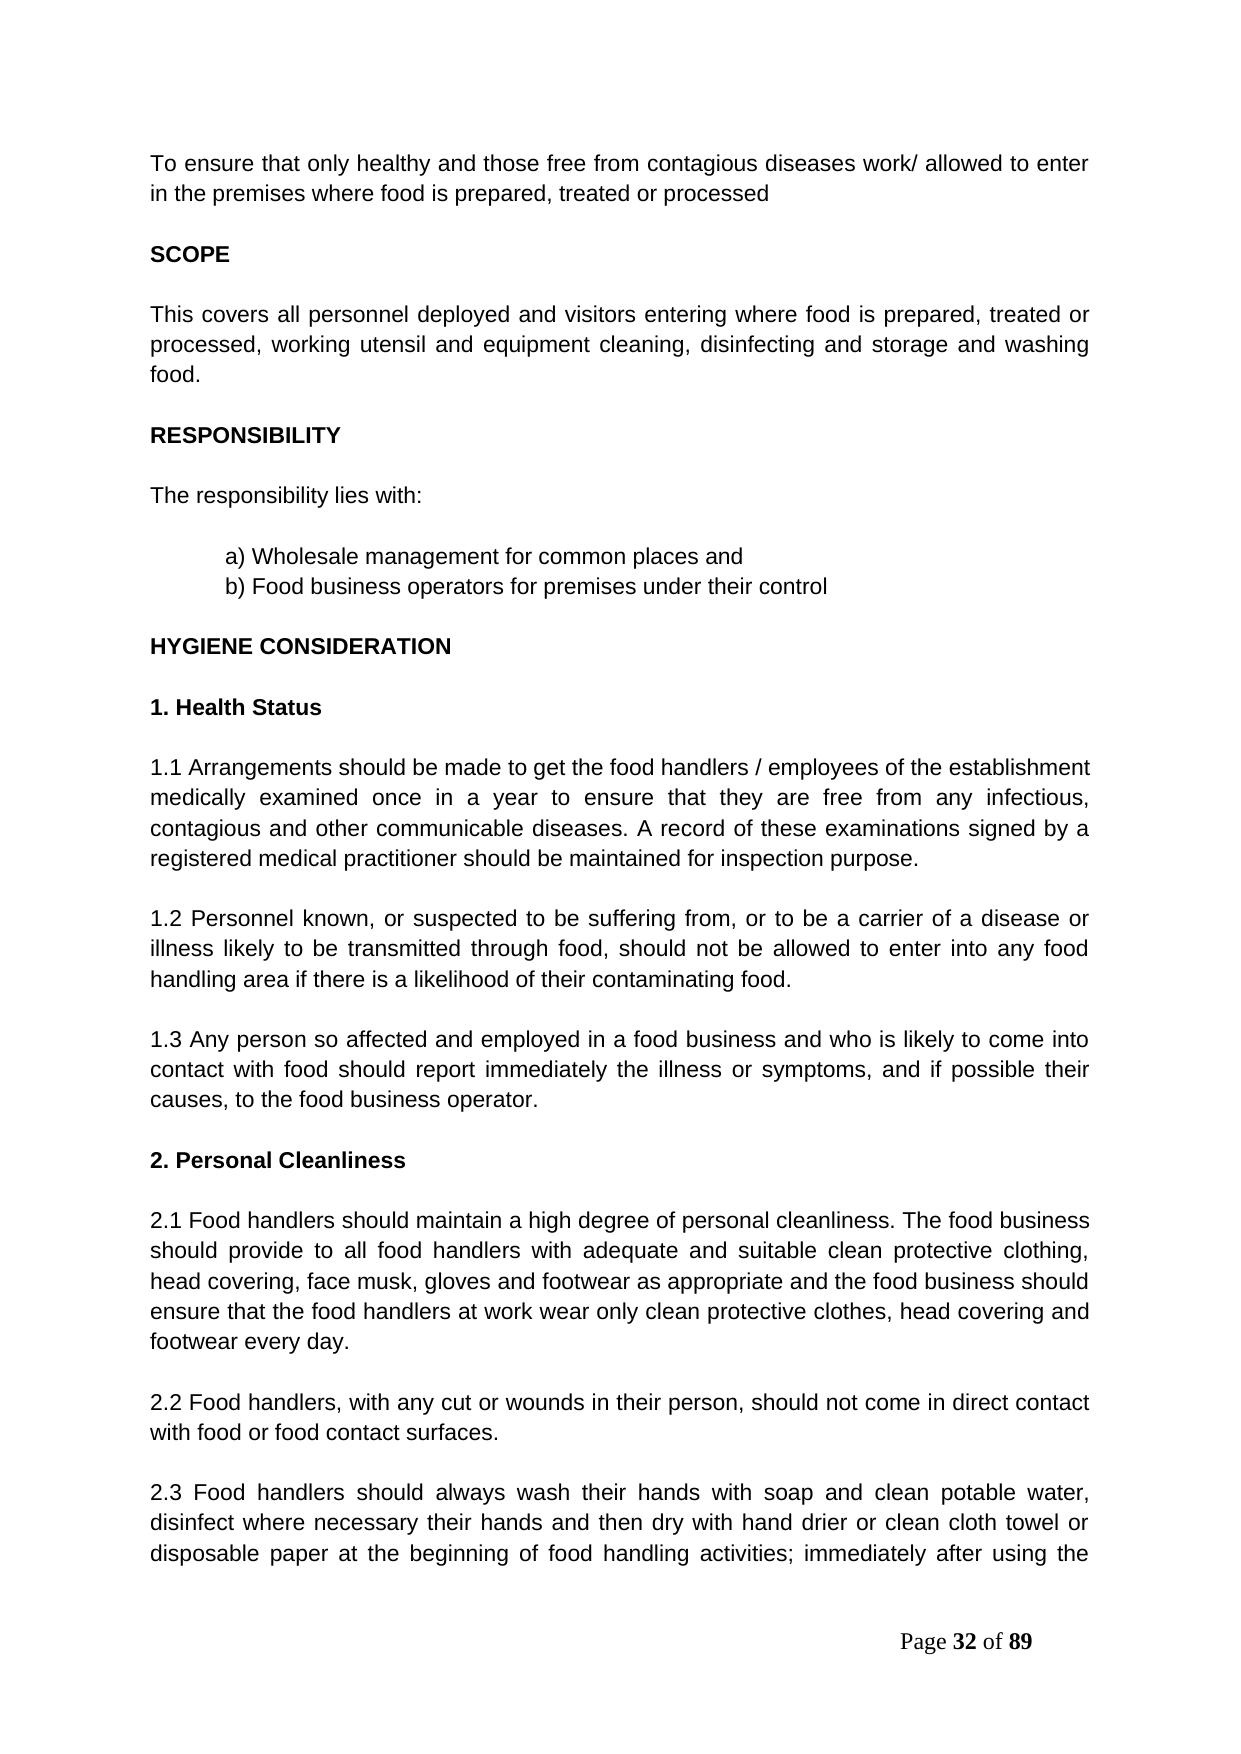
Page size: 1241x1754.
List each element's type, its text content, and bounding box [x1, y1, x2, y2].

text 2.1 Food handlers should maintain a high degree of personal cleanliness. The food business should provide to all food handlers with adequate and suitable clean protective clothing, head covering, face musk, gloves and footwear as appropriate and the food business should ensure that the food handlers at work wear only clean protective clothes, head covering and footwear every day. [150, 1207, 1090, 1354]
text This covers all personnel deployed and visitors entering where food is prepared, treated or processed, working utensil and equipment cleaning, disinfecting and storage and washing food. [150, 301, 1090, 388]
text 1.3 Any person so affected and employed in a food business and who is likely to come into contact with food should report immediately the illness or symptoms, and if possible their causes, to the food business operator. [150, 1026, 1090, 1113]
text 1. Health Status [150, 694, 1090, 720]
text a) Wholesale management for common places and [225, 543, 1090, 569]
text RESPONSIBILITY [150, 422, 1090, 448]
text The responsibility lies with: [150, 482, 1090, 509]
text 2. Personal Cleanliness [150, 1147, 1090, 1173]
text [150, 1479, 1090, 1566]
text 1.1 Arrangements should be made to get the food handlers / employees of the establishment medically examined once in a year to ensure that they are free from any infectious, contagious and other communicable diseases. A record of these examinations signed by a registered medical practitioner should be maintained for inspection purpose. [150, 754, 1090, 871]
text b) Food business operators for premises under their control [225, 573, 1090, 599]
text 2.2 Food handlers, with any cut or wounds in their person, should not come in direct contact with food or food contact surfaces. [150, 1388, 1090, 1445]
text HYGIENE CONSIDERATION [150, 633, 1090, 660]
text 1.2 Personnel known, or suspected to be suffering from, or to be a carrier of a disease or illness likely to be transmitted through food, should not be allowed to enter into any food handling area if there is a likelihood of their contaminating food. [150, 905, 1090, 992]
text SCOPE [150, 241, 1090, 267]
text To ensure that only healthy and those free from contagious diseases work/ allowed to enter in the premises where food is prepared, treated or processed [150, 150, 1090, 207]
